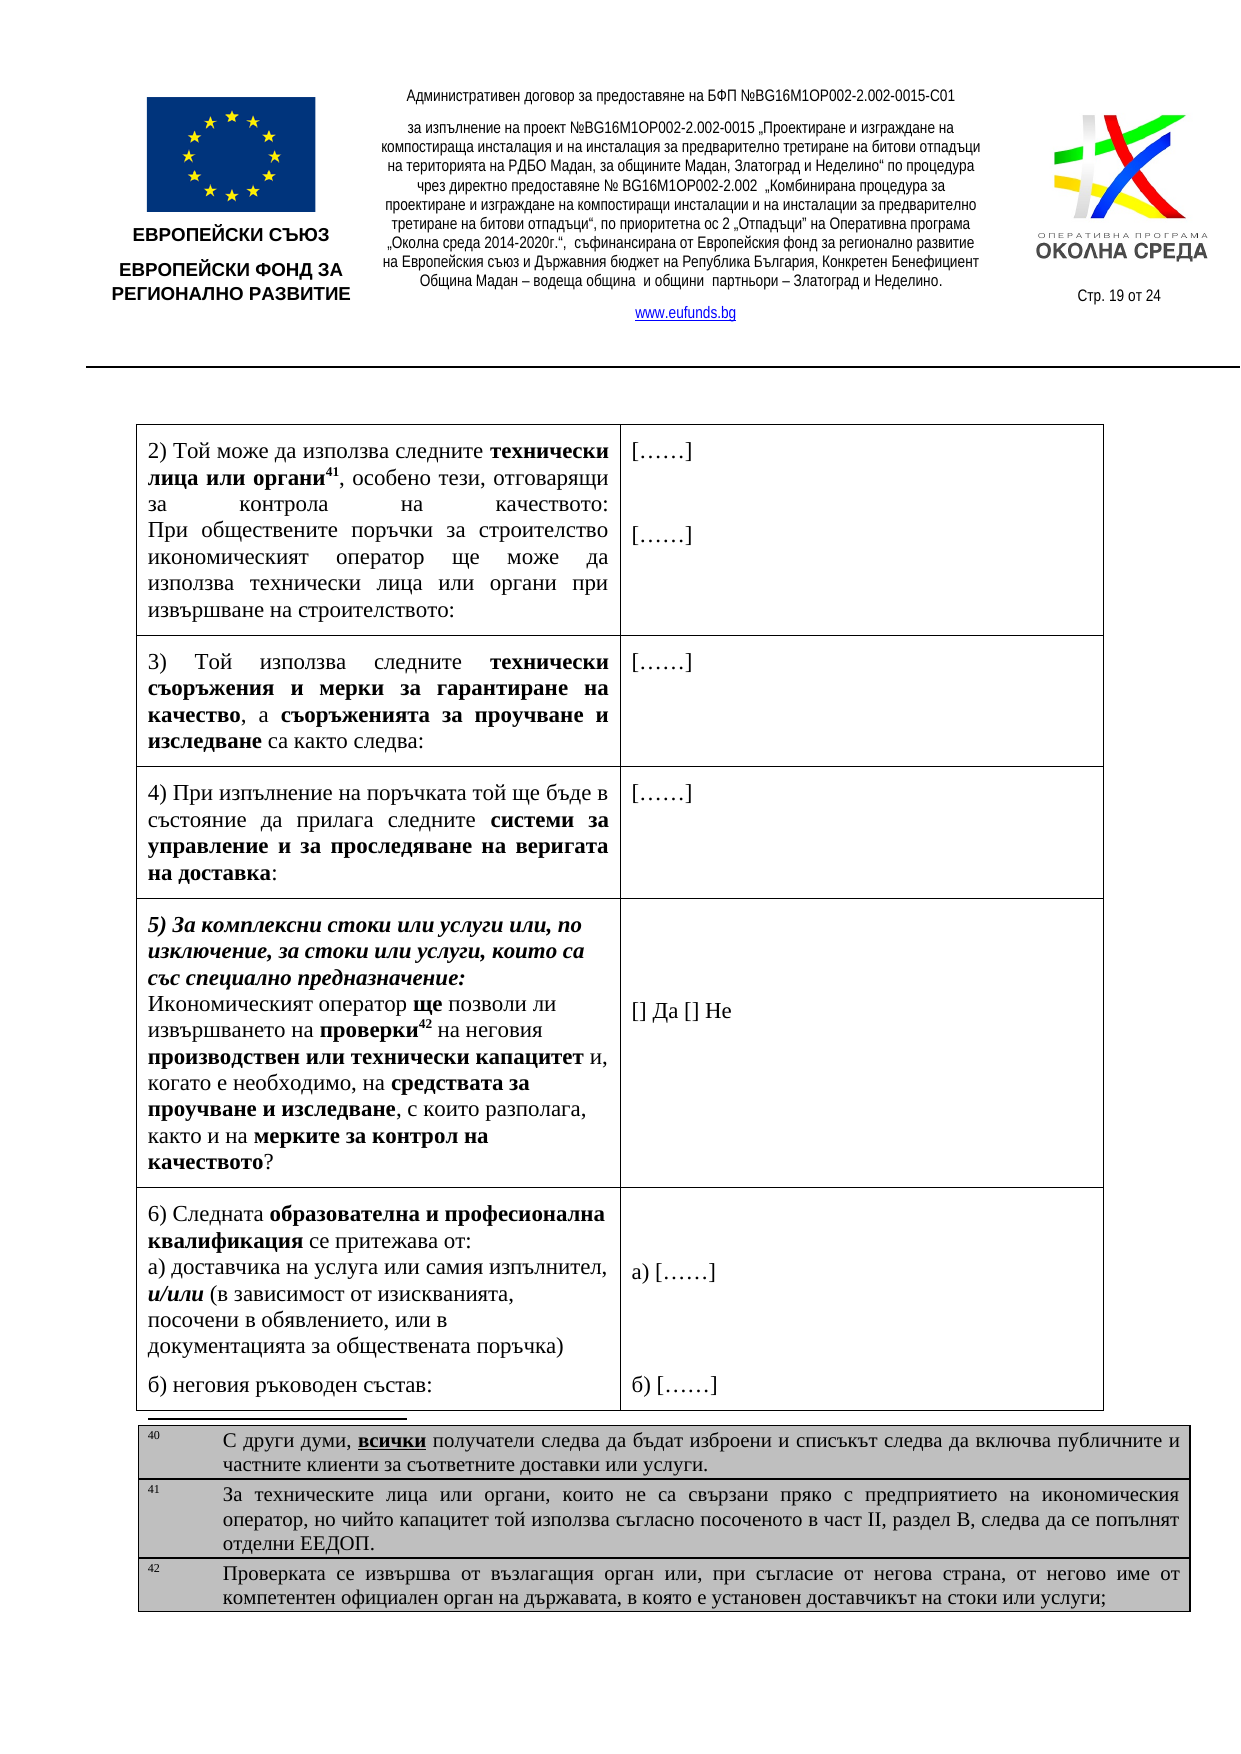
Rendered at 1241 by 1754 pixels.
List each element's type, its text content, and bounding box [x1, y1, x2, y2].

table_cell 6) Следната образователна и професионална квалификация се притежава от: а) доставчика на услуга или самия изпълнител, и/или (в зависимост от изискванията, посочени в обявлението, или в документацията за обществената поръчка) б) неговия ръководен състав: [137, 1188, 620, 1410]
picture [1008, 97, 1230, 274]
table_cell 2) Той може да използва следните технически лица или органи, особено тези, отговарящи за контрола на качеството: При обществените поръчки за строителство икономическият оператор ще може да използва технически лица или органи при извършване на строителството: [137, 425, 620, 634]
table_cell 3) Той използва следните технически съоръжения и мерки за гарантиране на качество, а съоръженията за проучване и изследване са както следва: [137, 636, 620, 766]
table_cell a) [……] б) [……] [621, 1188, 1103, 1410]
table_cell [……] [……] [621, 425, 1103, 634]
table_cell [……] [621, 636, 1103, 766]
table_cell 4) При изпълнение на поръчката той ще бъде в състояние да прилага следните системи за управление и за проследяване на веригата на доставка: [137, 767, 620, 897]
table_cell [……] [621, 767, 1103, 897]
table_cell [] Да [] Не [621, 899, 1103, 1187]
table_cell 5) За комплексни стоки или услуги или, по изключение, за стоки или услуги, които са със специално предназначение: Икономическият оператор ще позволи ли извършването на проверки на неговия производствен или технически капацитет и, когато е необходимо, на средствата за проучване и изследване, с които разполага, както и на мерките за контрол на качеството? [137, 899, 620, 1187]
